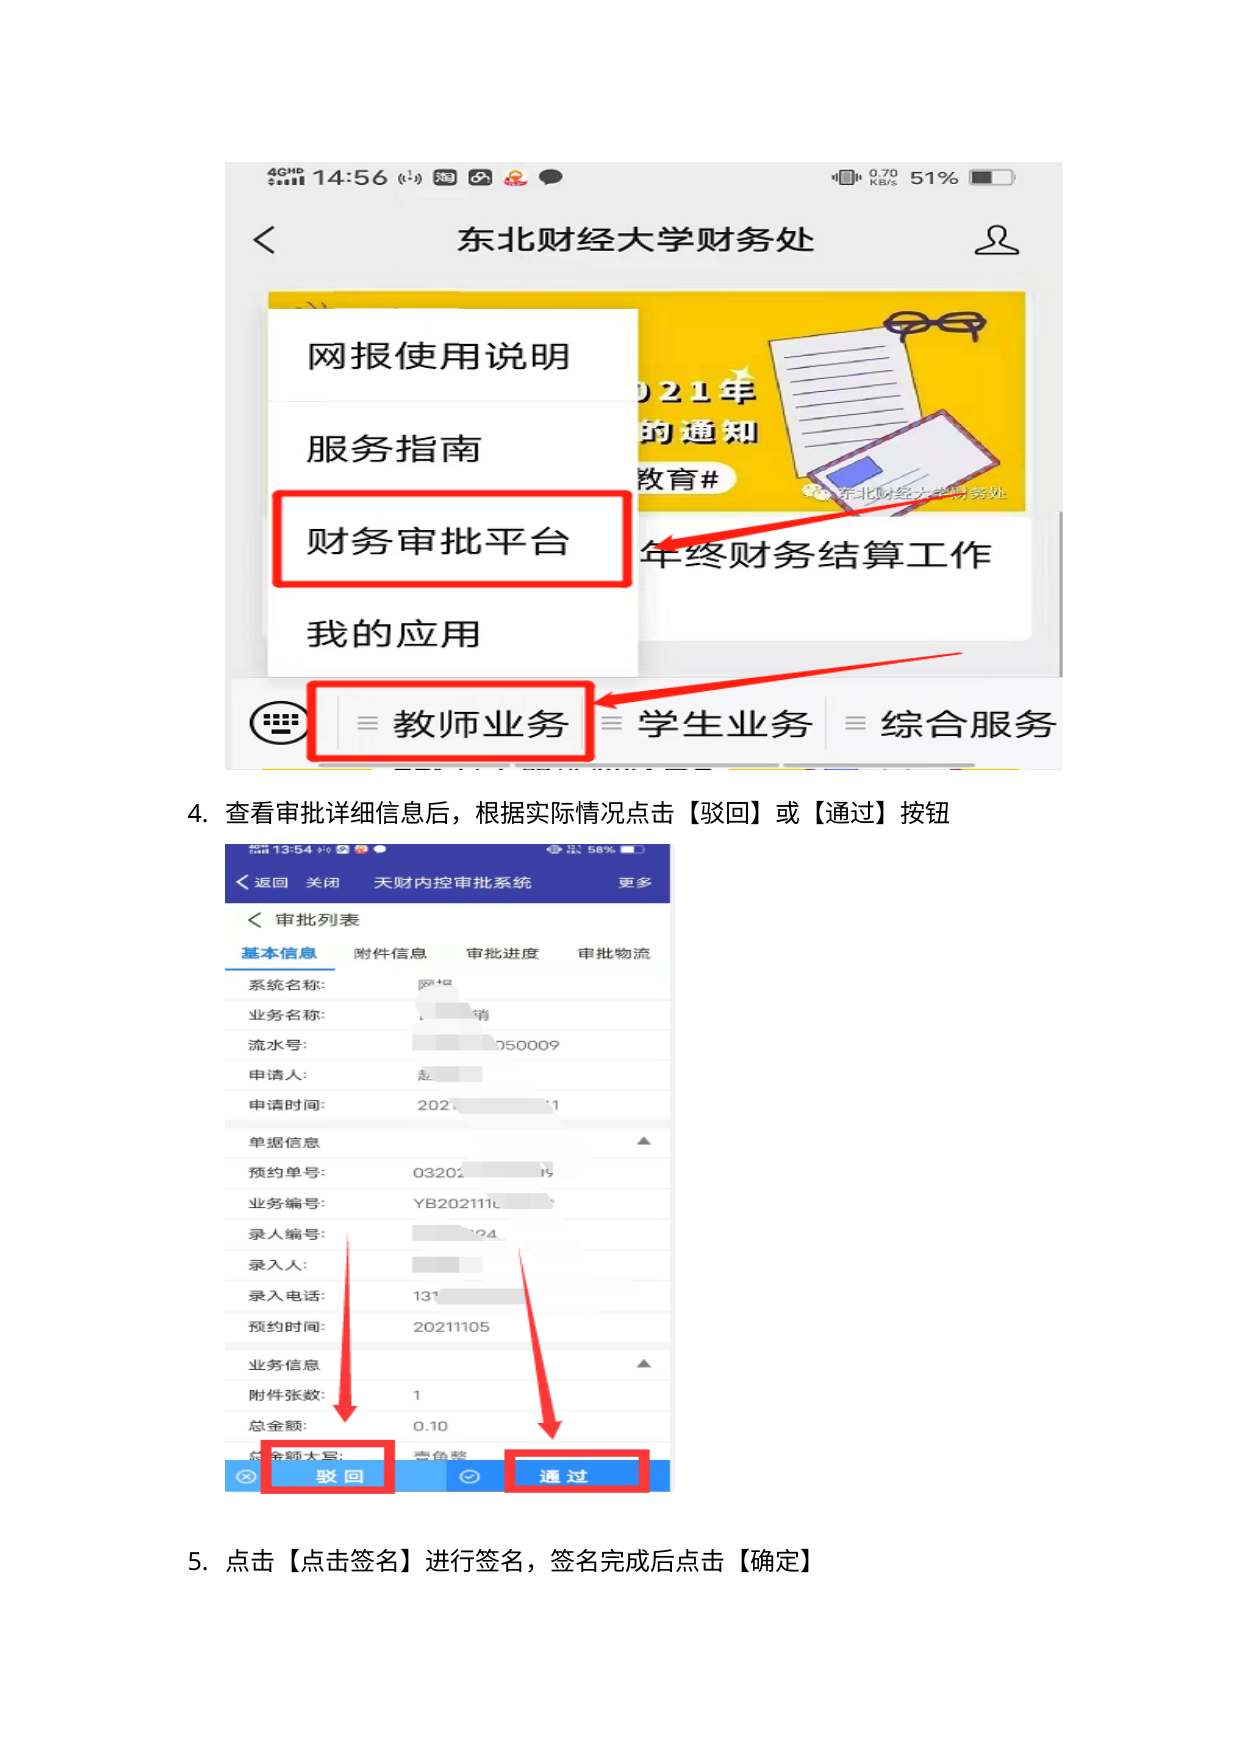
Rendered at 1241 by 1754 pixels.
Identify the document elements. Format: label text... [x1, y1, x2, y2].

picture [225, 162, 1063, 770]
list 点击【点击签名】进行签名，签名完成后点击【确定】 [187, 1527, 1053, 1592]
picture [225, 844, 675, 1496]
list 查看审批详细信息后，根据实际情况点击【驳回】或【通过】按钮 [187, 779, 1053, 844]
